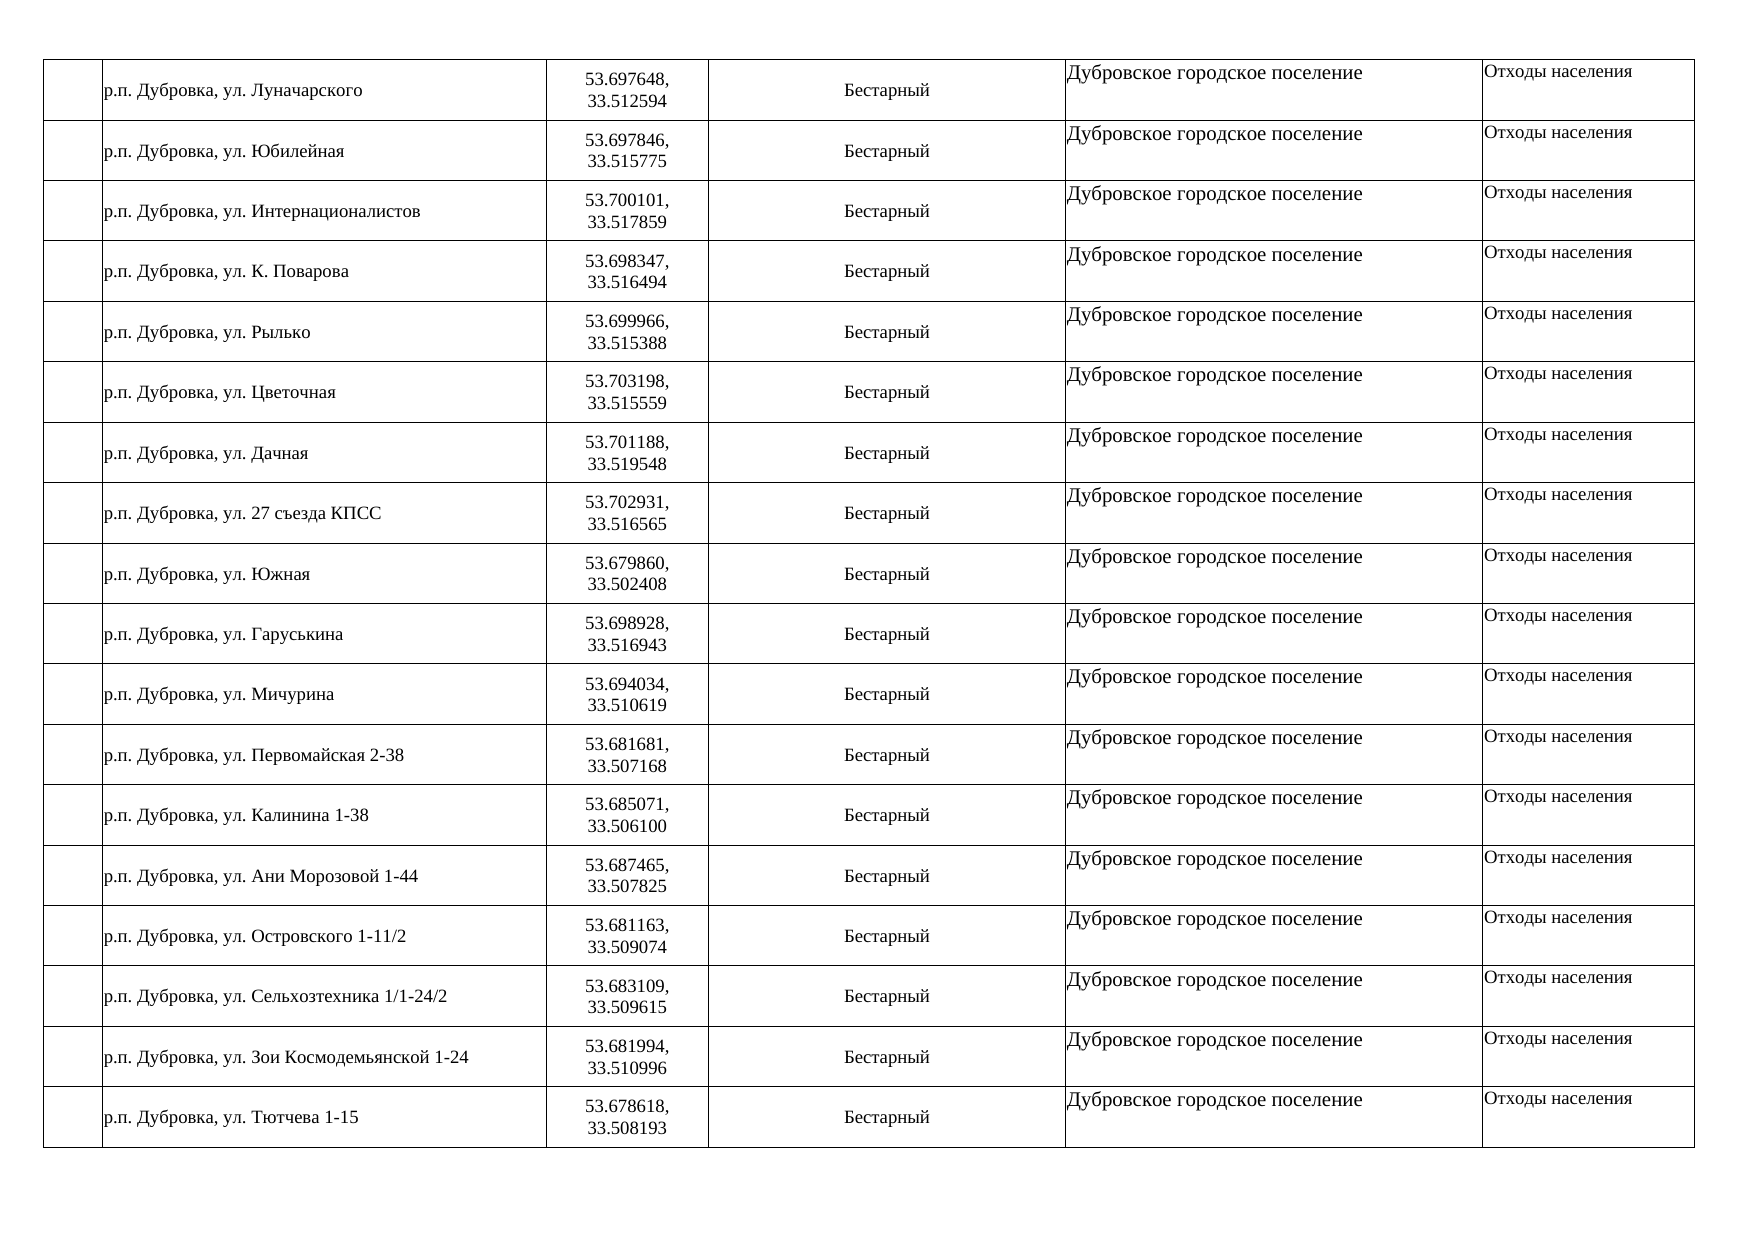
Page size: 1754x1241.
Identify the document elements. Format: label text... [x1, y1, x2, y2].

table_cell р.п. Дубровка, ул. Юбилейная [103, 121, 546, 180]
table_cell 53.681994, 33.510996 [547, 1027, 708, 1086]
table_cell Дубровское городское поселение [1066, 1027, 1482, 1086]
table_cell р.п. Дубровка, ул. Тютчева 1-15 [103, 1087, 546, 1147]
table_cell 53.698928, 33.516943 [547, 604, 708, 663]
table_cell 53.697648, 33.512594 [547, 60, 708, 119]
table_cell Дубровское городское поселение [1066, 846, 1482, 905]
table_cell Дубровское городское поселение [1066, 604, 1482, 663]
table_cell р.п. Дубровка, ул. Луначарского [103, 60, 546, 119]
table_cell Отходы населения [1483, 483, 1694, 542]
table_cell Бестарный [709, 362, 1065, 422]
table_cell Отходы населения [1483, 1087, 1694, 1147]
table_cell 53.699966, 33.515388 [547, 302, 708, 361]
table_cell Отходы населения [1483, 423, 1694, 482]
table_cell 53.700101, 33.517859 [547, 181, 708, 240]
table_cell р.п. Дубровка, ул. Первомайская 2-38 [103, 725, 546, 784]
table_cell Отходы населения [1483, 604, 1694, 663]
table_cell р.п. Дубровка, ул. Рылько [103, 302, 546, 361]
table_cell Отходы населения [1483, 725, 1694, 784]
table_cell [44, 604, 102, 663]
table_cell Дубровское городское поселение [1066, 966, 1482, 1026]
table_cell Дубровское городское поселение [1066, 785, 1482, 844]
table_cell [44, 544, 102, 603]
table_cell Отходы населения [1483, 302, 1694, 361]
table_cell [44, 423, 102, 482]
table_cell 53.681681, 33.507168 [547, 725, 708, 784]
table_cell 53.687465, 33.507825 [547, 846, 708, 905]
table_cell р.п. Дубровка, ул. Гаруськина [103, 604, 546, 663]
table_cell Отходы населения [1483, 121, 1694, 180]
table_cell [44, 725, 102, 784]
table_cell р.п. Дубровка, ул. Дачная [103, 423, 546, 482]
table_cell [1066, 60, 1482, 119]
table_cell Бестарный [709, 604, 1065, 663]
table_cell 53.683109, 33.509615 [547, 966, 708, 1026]
table_cell р.п. Дубровка, ул. Ани Морозовой 1-44 [103, 846, 546, 905]
table_cell 53.685071, 33.506100 [547, 785, 708, 844]
table_cell Дубровское городское поселение [1066, 121, 1482, 180]
table_cell Дубровское городское поселение [1066, 664, 1482, 724]
table_cell Бестарный [709, 423, 1065, 482]
table_cell 53.697846, 33.515775 [547, 121, 708, 180]
table_cell 53.678618, 33.508193 [547, 1087, 708, 1147]
table_cell 53.702931, 33.516565 [547, 483, 708, 542]
table_cell р.п. Дубровка, ул. Мичурина [103, 664, 546, 724]
table_cell Отходы населения [1483, 60, 1694, 119]
table_cell Отходы населения [1483, 362, 1694, 422]
table_cell 53.679860, 33.502408 [547, 544, 708, 603]
table_cell 53.703198, 33.515559 [547, 362, 708, 422]
table_cell Дубровское городское поселение [1066, 423, 1482, 482]
table_cell 53.681163, 33.509074 [547, 906, 708, 965]
table_cell Отходы населения [1483, 544, 1694, 603]
table_cell Бестарный [709, 302, 1065, 361]
table_cell Бестарный [709, 1087, 1065, 1147]
table_cell [44, 846, 102, 905]
table_cell Дубровское городское поселение [1066, 906, 1482, 965]
table_cell [44, 966, 102, 1026]
table_cell [44, 1027, 102, 1086]
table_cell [1066, 1087, 1482, 1147]
table_cell Отходы населения [1483, 785, 1694, 844]
table_cell Дубровское городское поселение [1066, 181, 1482, 240]
table_cell [44, 302, 102, 361]
table_cell Отходы населения [1483, 241, 1694, 301]
table_cell Бестарный [709, 483, 1065, 542]
table_cell Дубровское городское поселение [1066, 302, 1482, 361]
table_cell р.п. Дубровка, ул. Интернационалистов [103, 181, 546, 240]
table_cell р.п. Дубровка, ул. Калинина 1-38 [103, 785, 546, 844]
table_cell Отходы населения [1483, 1027, 1694, 1086]
table_cell Отходы населения [1483, 664, 1694, 724]
table_cell Отходы населения [1483, 966, 1694, 1026]
table_cell Бестарный [709, 725, 1065, 784]
table_cell Дубровское городское поселение [1066, 483, 1482, 542]
table_cell Бестарный [709, 664, 1065, 724]
table_cell 53.701188, 33.519548 [547, 423, 708, 482]
table_cell [44, 121, 102, 180]
table_cell [44, 785, 102, 844]
table_cell Дубровское городское поселение [1066, 725, 1482, 784]
table_cell [44, 1087, 102, 1147]
table_cell [44, 362, 102, 422]
table_cell [44, 60, 102, 119]
table_cell Бестарный [709, 544, 1065, 603]
table_cell Бестарный [709, 966, 1065, 1026]
table_cell р.п. Дубровка, ул. Зои Космодемьянской 1-24 [103, 1027, 546, 1086]
table_cell 53.694034, 33.510619 [547, 664, 708, 724]
table_cell Дубровское городское поселение [1066, 362, 1482, 422]
table_cell Дубровское городское поселение [1066, 241, 1482, 301]
table_cell р.п. Дубровка, ул. Южная [103, 544, 546, 603]
table_cell р.п. Дубровка, ул. Островского 1-11/2 [103, 906, 546, 965]
table_cell Дубровское городское поселение [1066, 544, 1482, 603]
table_cell Отходы населения [1483, 181, 1694, 240]
table_cell р.п. Дубровка, ул. 27 съезда КПСС [103, 483, 546, 542]
table_cell Бестарный [709, 181, 1065, 240]
table_cell [44, 241, 102, 301]
table_cell Бестарный [709, 906, 1065, 965]
table_cell 53.698347, 33.516494 [547, 241, 708, 301]
table_cell Бестарный [709, 241, 1065, 301]
table_cell р.п. Дубровка, ул. Сельхозтехника 1/1-24/2 [103, 966, 546, 1026]
table_cell р.п. Дубровка, ул. К. Поварова [103, 241, 546, 301]
table_cell [44, 906, 102, 965]
table_cell [44, 181, 102, 240]
table_cell [44, 483, 102, 542]
table_cell Отходы населения [1483, 846, 1694, 905]
table_cell р.п. Дубровка, ул. Цветочная [103, 362, 546, 422]
table_cell Бестарный [709, 121, 1065, 180]
table_cell Бестарный [709, 846, 1065, 905]
table_cell Бестарный [709, 1027, 1065, 1086]
table_cell [44, 664, 102, 724]
table_cell Бестарный [709, 785, 1065, 844]
table_cell Бестарный [709, 60, 1065, 119]
table_cell Отходы населения [1483, 906, 1694, 965]
